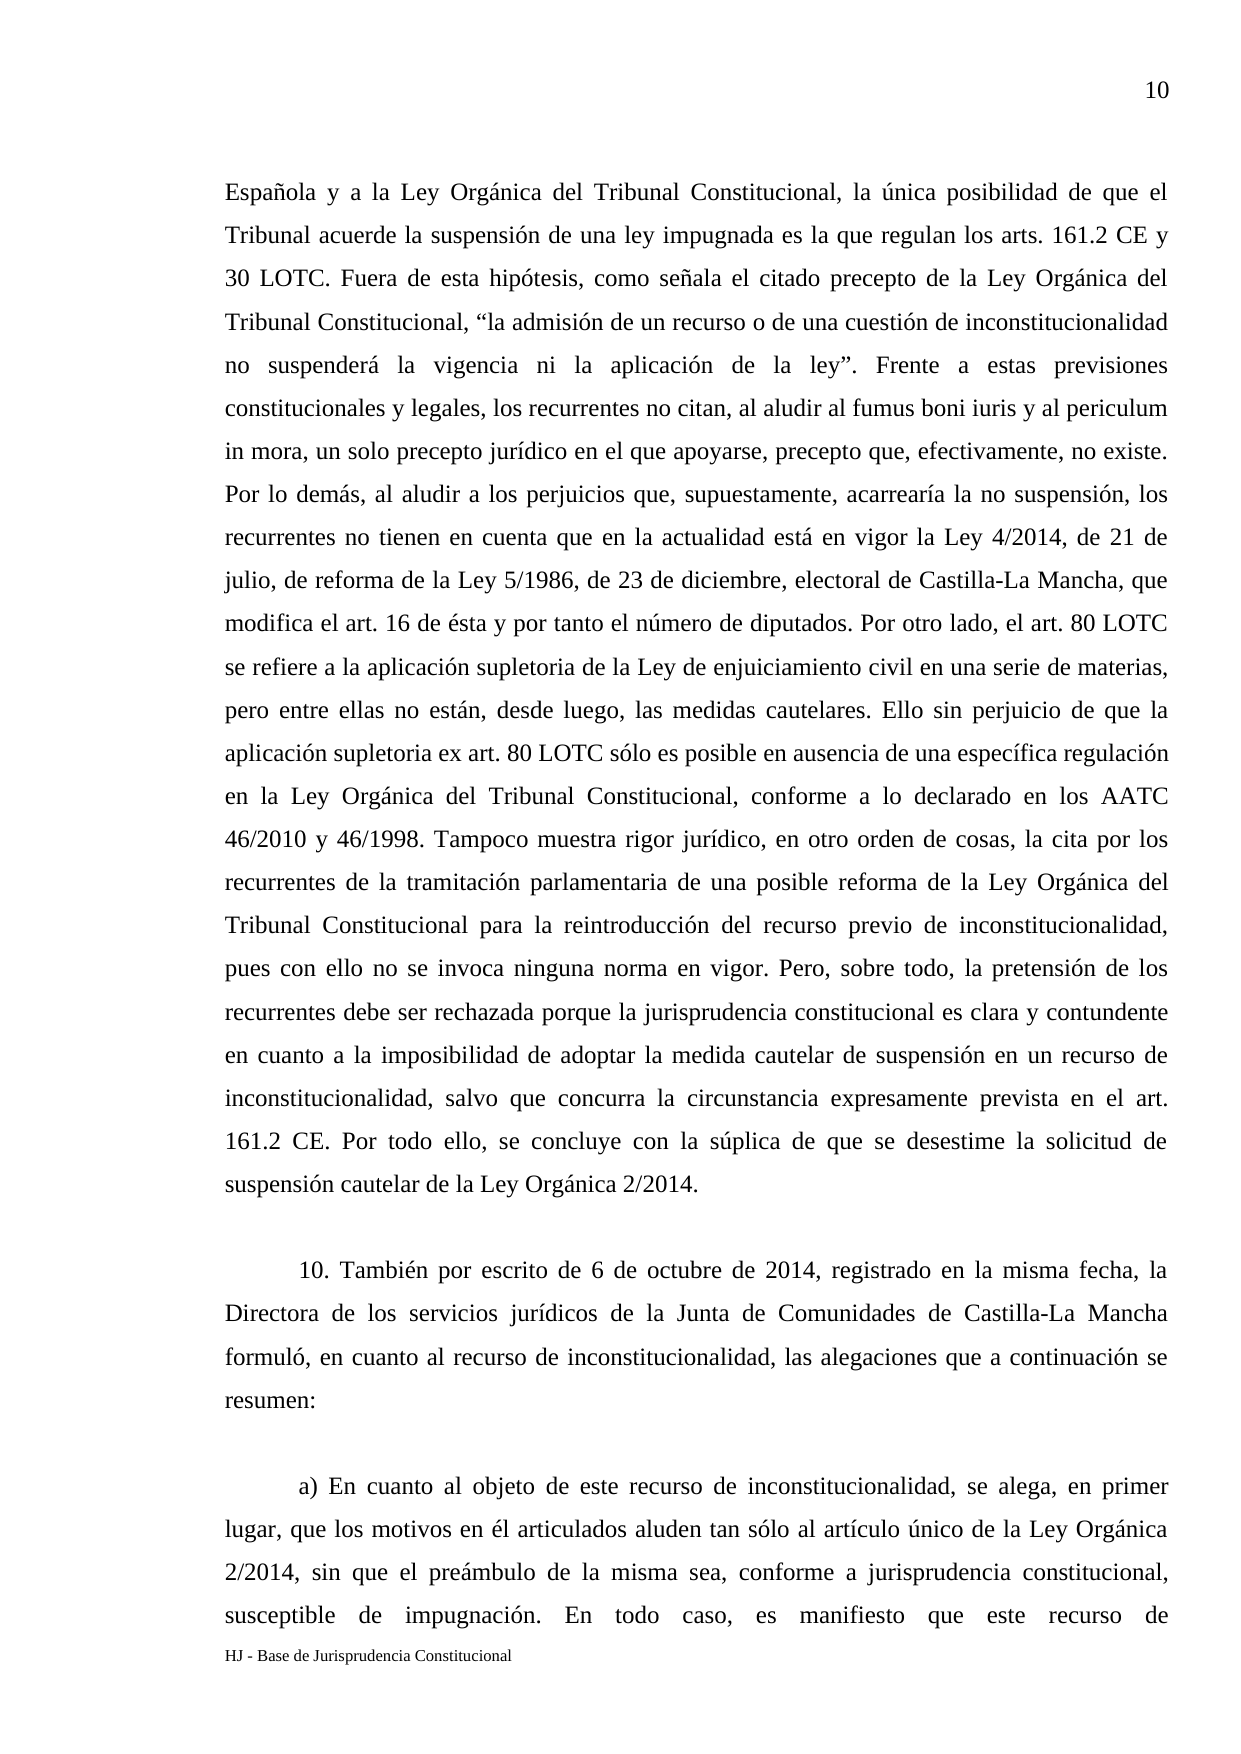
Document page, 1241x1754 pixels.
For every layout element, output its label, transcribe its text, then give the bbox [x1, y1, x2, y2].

text 10. También por escrito de 6 de octubre de 2014, registrado en la misma fecha, la Directora de los servicios jurídicos de la Junta de Comunidades de Castilla-La Mancha formuló, en cuanto al recurso de inconstitucionalidad, las alegaciones que a continuación se resumen: [224, 1255, 1169, 1413]
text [224, 1471, 1169, 1629]
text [224, 177, 1169, 1198]
